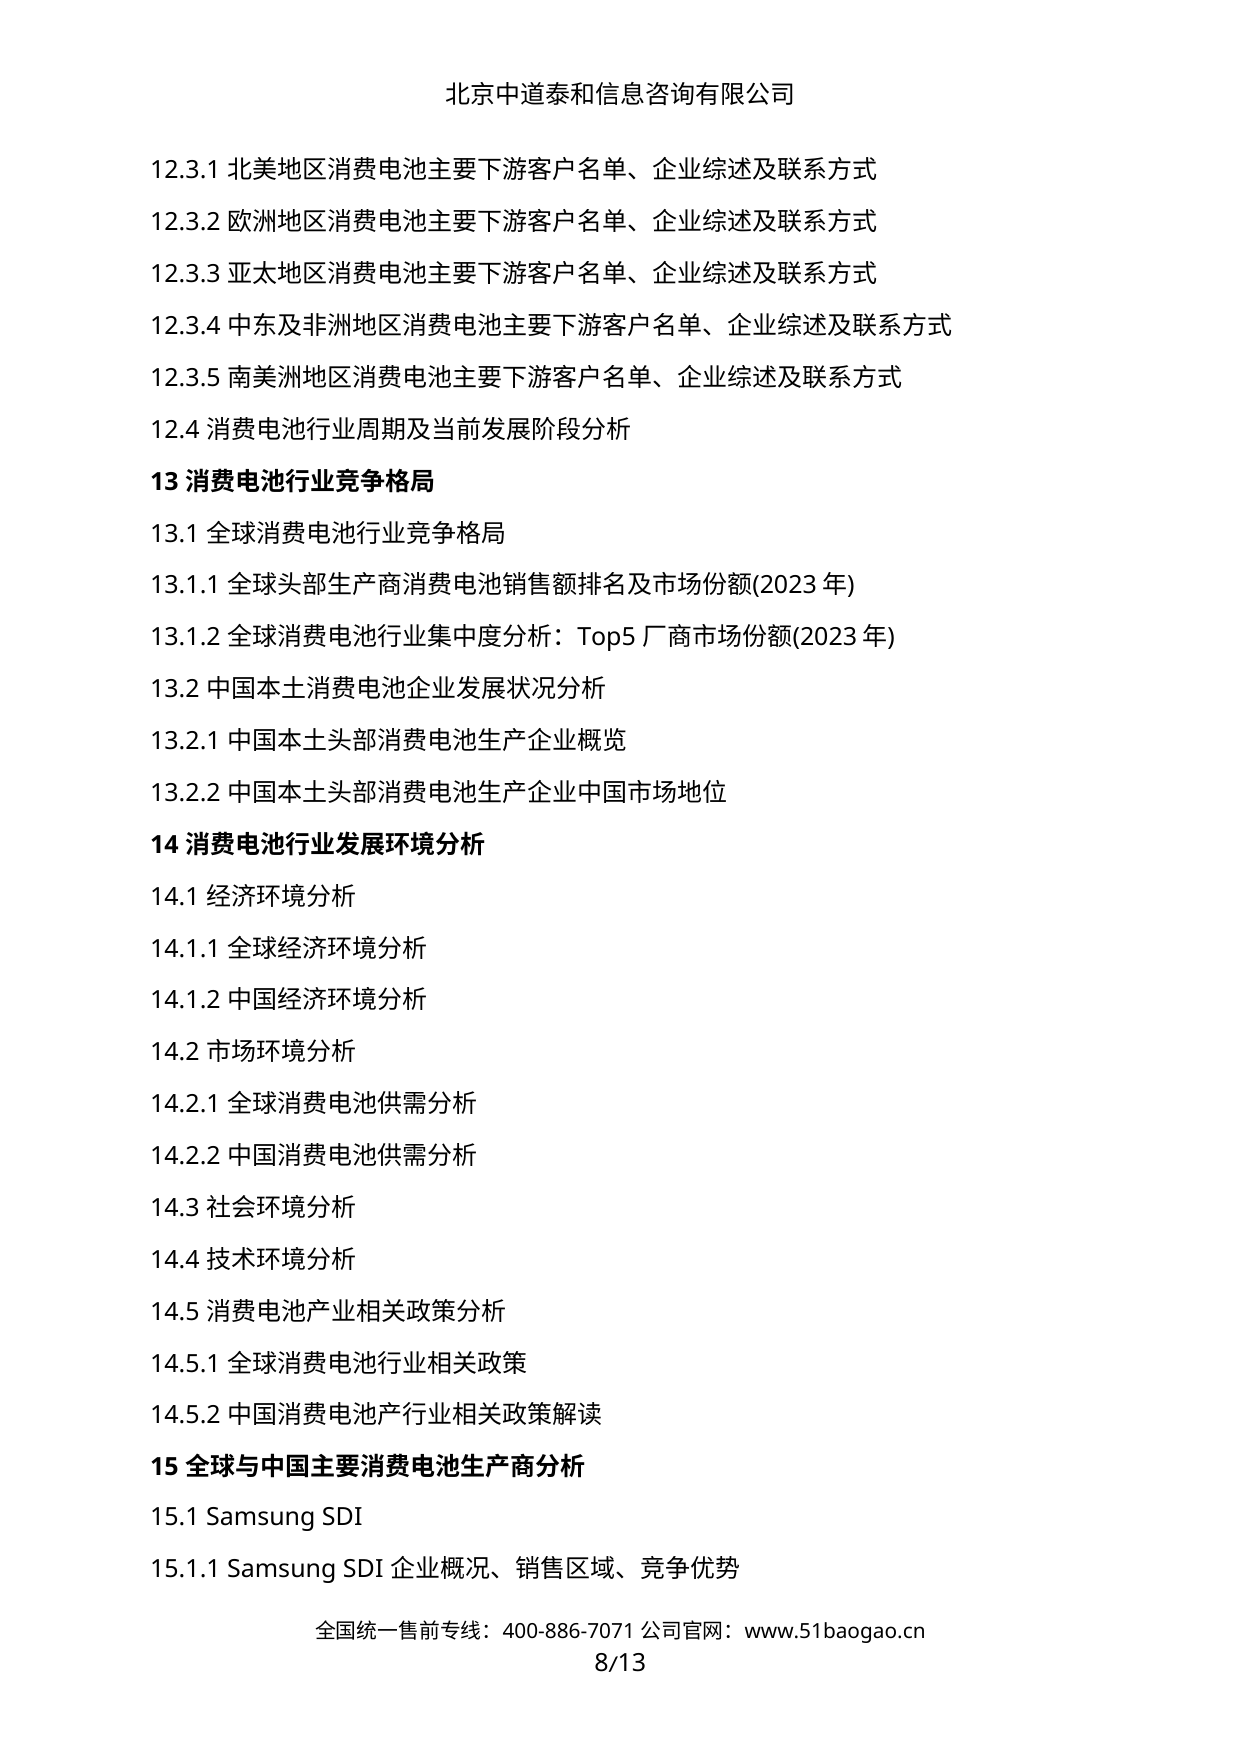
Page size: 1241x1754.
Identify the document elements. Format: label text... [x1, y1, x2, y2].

text 14.2.2 中国消费电池供需分析 [150, 1136, 1090, 1172]
text 13.2 中国本土消费电池企业发展状况分析 [150, 669, 1090, 705]
text 14.4 技术环境分析 [150, 1239, 1090, 1276]
text 15.1 Samsung SDI [150, 1499, 1090, 1533]
text 13.1.1 全球头部生产商消费电池销售额排名及市场份额(2023年) [150, 565, 1090, 601]
text 12.3.2 欧洲地区消费电池主要下游客户名单、企业综述及联系方式 [150, 202, 1090, 238]
text 12.3.1 北美地区消费电池主要下游客户名单、企业综述及联系方式 [150, 150, 1090, 186]
text 14.1 经济环境分析 [150, 876, 1090, 912]
text 14.5 消费电池产业相关政策分析 [150, 1291, 1090, 1327]
text 13 消费电池行业竞争格局 [150, 461, 1090, 497]
text 14 消费电池行业发展环境分析 [150, 824, 1090, 861]
text 13.1.2 全球消费电池行业集中度分析：Top5 厂商市场份额(2023年) [150, 617, 1090, 653]
text 12.4 消费电池行业周期及当前发展阶段分析 [150, 409, 1090, 446]
text 14.2.1 全球消费电池供需分析 [150, 1084, 1090, 1120]
text 12.3.5 南美洲地区消费电池主要下游客户名单、企业综述及联系方式 [150, 357, 1090, 394]
text 12.3.4 中东及非洲地区消费电池主要下游客户名单、企业综述及联系方式 [150, 306, 1090, 342]
text 14.1.2 中国经济环境分析 [150, 980, 1090, 1016]
text 14.5.2 中国消费电池产行业相关政策解读 [150, 1395, 1090, 1431]
text 13.2.1 中国本土头部消费电池生产企业概览 [150, 721, 1090, 757]
text 14.2 市场环境分析 [150, 1032, 1090, 1068]
text 14.5.1 全球消费电池行业相关政策 [150, 1343, 1090, 1379]
text 15.1.1 Samsung SDI 企业概况、销售区域、竞争优势 [150, 1548, 1090, 1585]
text 13.1 全球消费电池行业竞争格局 [150, 513, 1090, 549]
text 12.3.3 亚太地区消费电池主要下游客户名单、企业综述及联系方式 [150, 254, 1090, 290]
text 14.1.1 全球经济环境分析 [150, 928, 1090, 964]
text 14.3 社会环境分析 [150, 1187, 1090, 1224]
text 13.2.2 中国本土头部消费电池生产企业中国市场地位 [150, 772, 1090, 809]
text 15 全球与中国主要消费电池生产商分析 [150, 1447, 1090, 1483]
